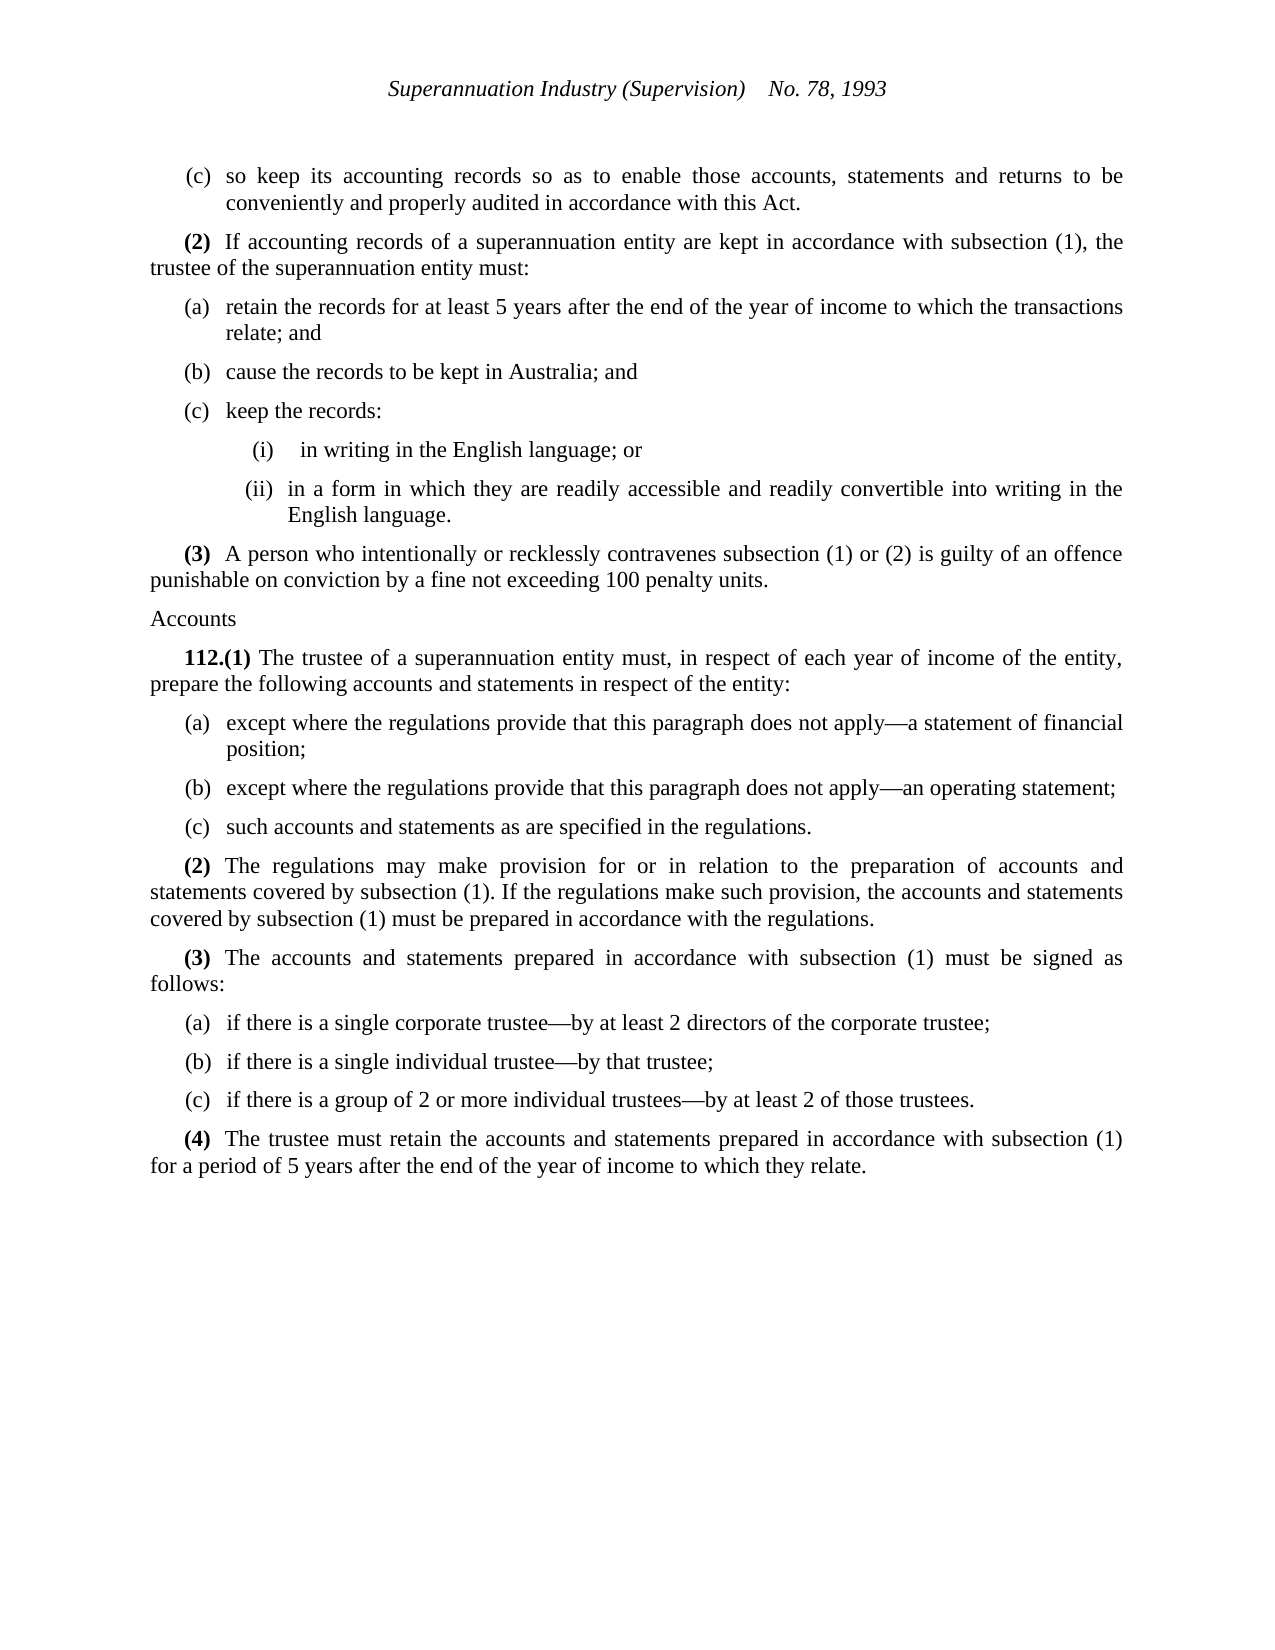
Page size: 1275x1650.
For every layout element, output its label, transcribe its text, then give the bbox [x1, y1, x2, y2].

text 112.(1) The trustee of a superannuation entity must, in respect of each year of income of the entity, prepare the following accounts and statements in respect of the entity: [150, 644, 1125, 697]
text (c) if there is a group of 2 or more individual trustees—by at least 2 of those trustees. [185, 1087, 1125, 1113]
text (c) such accounts and statements as are specified in the regulations. [184, 813, 1125, 839]
text (3) A person who intentionally or recklessly contravenes subsection (1) or (2) is guilty of an offence punishable on conviction by a fine not exceeding 100 penalty units. [150, 540, 1125, 593]
text (2) The regulations may make provision for or in relation to the preparation of accounts and statements covered by subsection (1). If the regulations make such provision, the accounts and statements covered by subsection (1) must be prepared in accordance with the regulations. [150, 852, 1125, 931]
text (ii) in a form in which they are readily accessible and readily convertible into writing in the English language. [245, 475, 1125, 527]
text (c) so keep its accounting records so as to enable those accounts, statements and returns to be conveniently and properly audited in accordance with this Act. [186, 162, 1125, 215]
text (3) The accounts and statements prepared in accordance with subsection (1) must be signed as follows: [150, 944, 1125, 996]
text (a) if there is a single corporate trustee—by at least 2 directors of the corporate trustee; [185, 1009, 1125, 1035]
text (b) if there is a single individual trustee—by that trustee; [185, 1048, 1125, 1074]
text (a) except where the regulations provide that this paragraph does not apply—a statement of financial position; [184, 709, 1125, 762]
text (b) cause the records to be kept in Australia; and [184, 358, 1125, 384]
text (i) in writing in the English language; or [252, 436, 1125, 462]
text (2) If accounting records of a superannuation entity are kept in accordance with subsection (1), the trustee of the superannuation entity must: [150, 228, 1125, 280]
text (4) The trustee must retain the accounts and statements prepared in accordance with subsection (1) for a period of 5 years after the end of the year of income to which they relate. [150, 1125, 1125, 1178]
text (a) retain the records for at least 5 years after the end of the year of income to which the transactions relate; and [184, 293, 1125, 346]
text (b) except where the regulations provide that this paragraph does not apply—an operating statement; [184, 774, 1125, 801]
text Accounts [150, 605, 1125, 631]
text (c) keep the records: [184, 397, 1125, 423]
